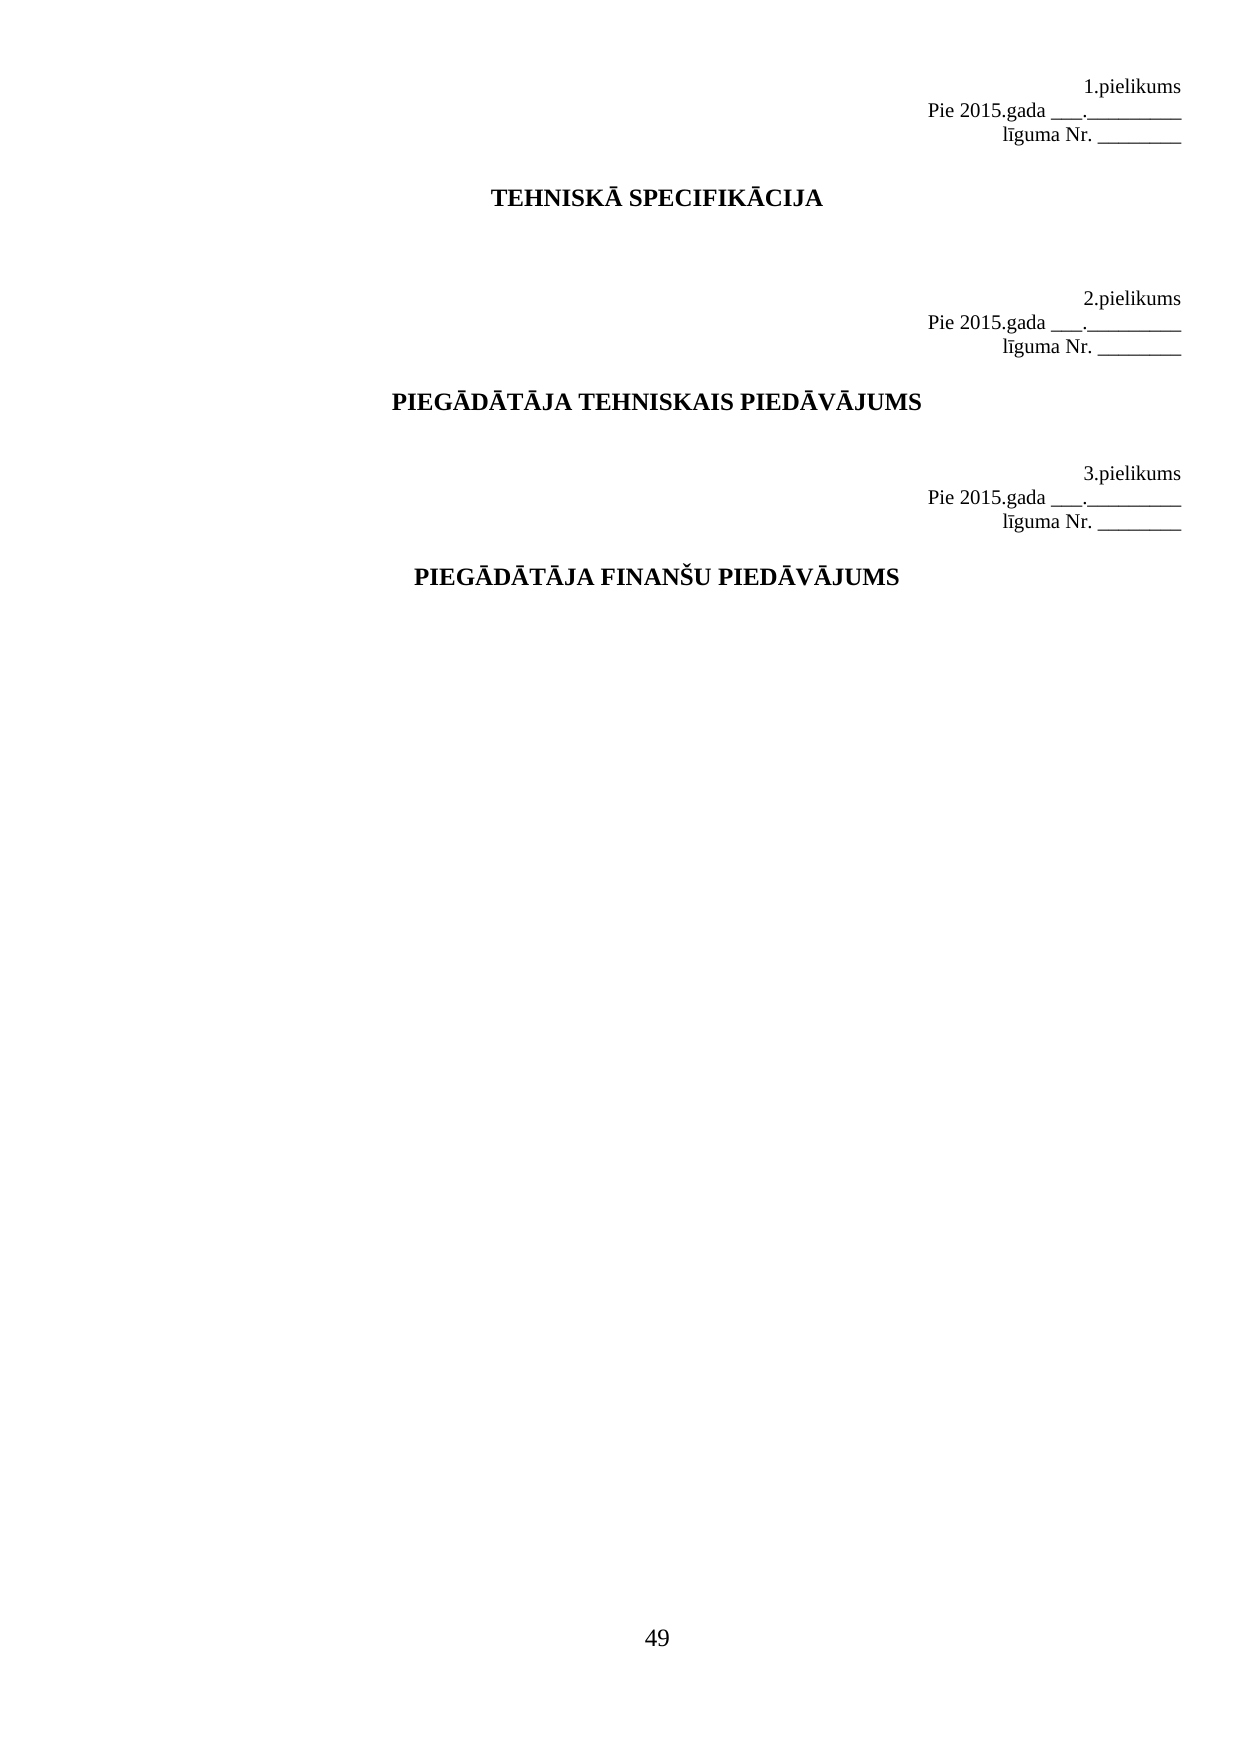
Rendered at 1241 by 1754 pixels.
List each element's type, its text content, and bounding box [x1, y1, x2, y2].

text Pie 2015.gada ___._________ [133, 310, 1181, 334]
text 1.pielikums [133, 74, 1181, 98]
text 3.pielikums [133, 461, 1181, 485]
text līguma Nr. ________ [133, 122, 1181, 146]
text Pie 2015.gada ___._________ [133, 485, 1181, 509]
text PIEGĀDĀTĀJA TEHNISKAIS PIEDĀVĀJUMS [133, 387, 1181, 416]
text PIEGĀDĀTĀJA FINANŠU PIEDĀVĀJUMS [133, 562, 1181, 591]
text TEHNISKĀ SPECIFIKĀCIJA [133, 183, 1181, 212]
text līguma Nr. ________ [133, 334, 1181, 358]
text 2.pielikums [133, 286, 1181, 310]
text Pie 2015.gada ___._________ [133, 98, 1181, 122]
text līguma Nr. ________ [133, 509, 1181, 533]
